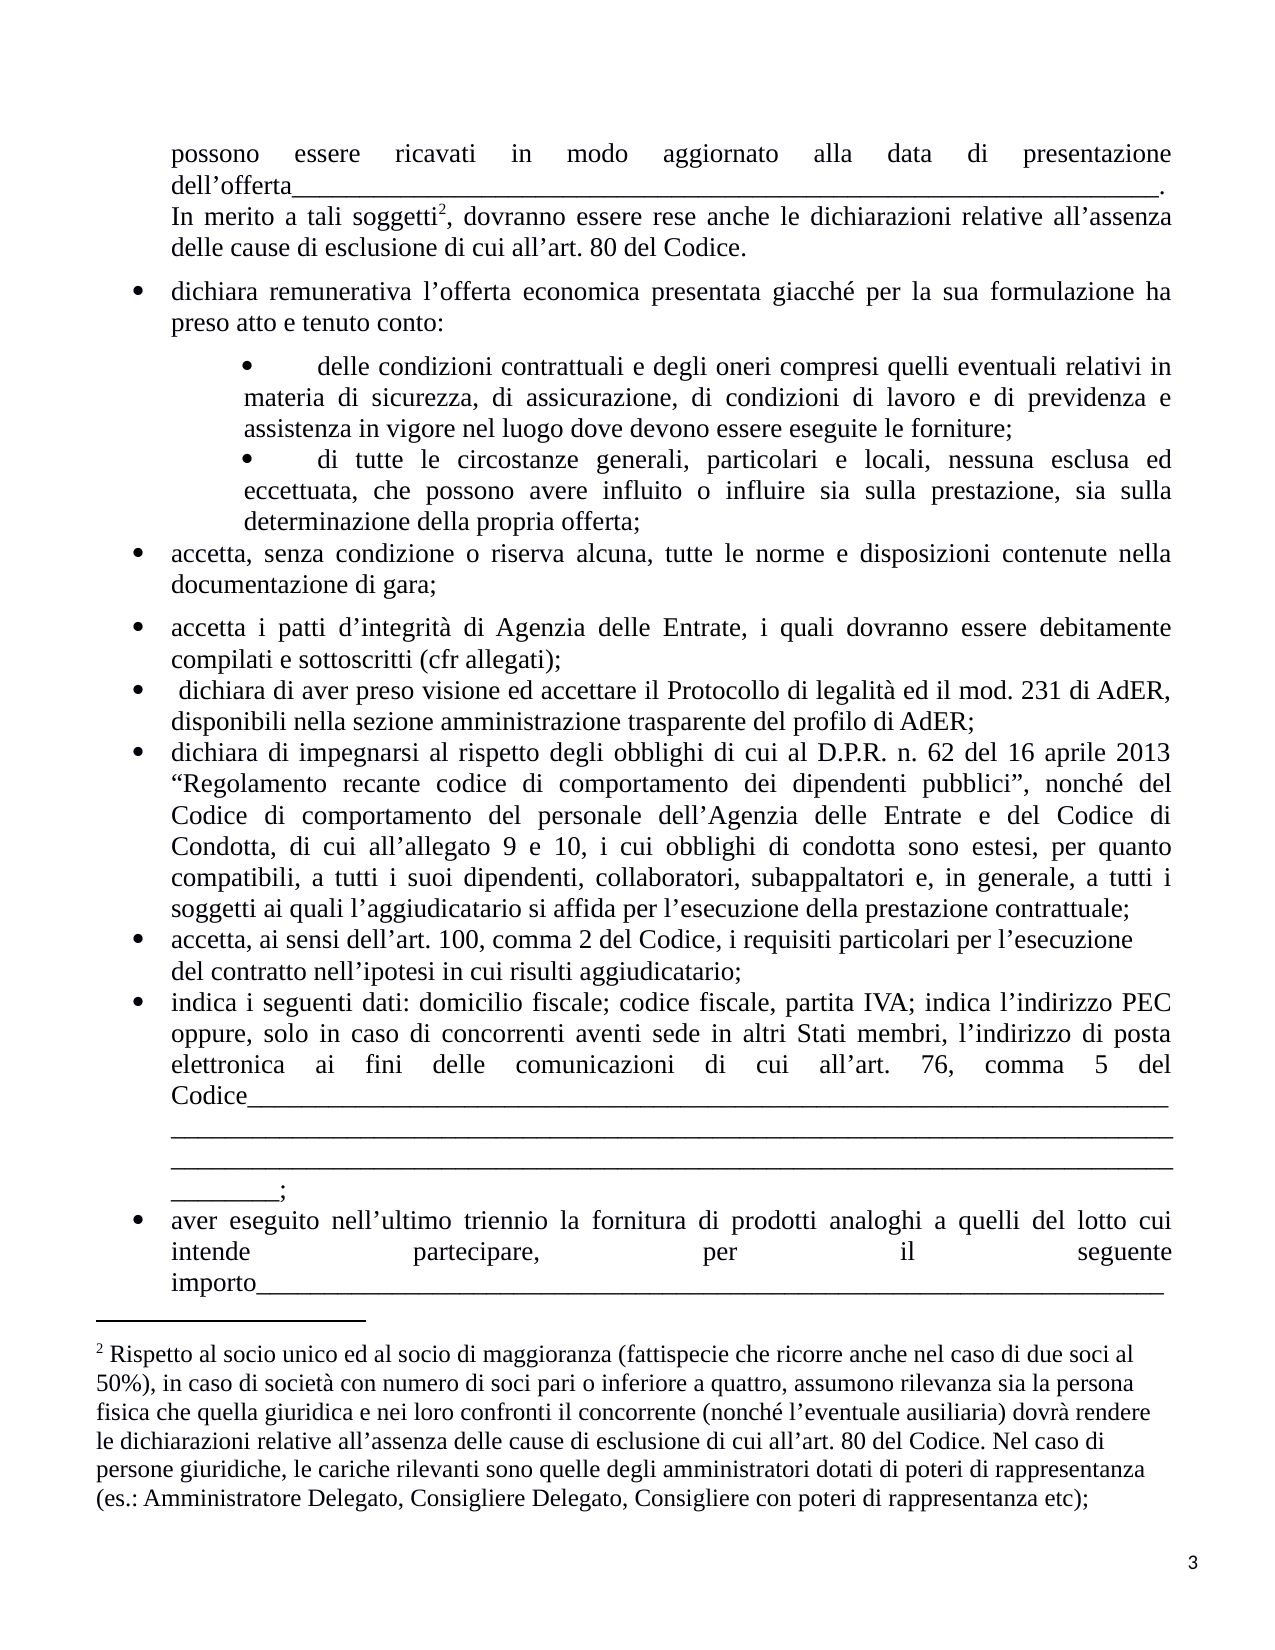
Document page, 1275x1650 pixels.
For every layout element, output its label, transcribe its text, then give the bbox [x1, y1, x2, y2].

list dichiara remunerativa l’offerta economica presentata giacché per la sua formulazione ha preso atto e tenuto conto: [133, 275, 1173, 337]
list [133, 138, 1173, 262]
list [133, 1204, 1173, 1297]
list di tutte le circostanze generali, particolari e locali, nessuna esclusa ed eccettuata, che possono avere influito o influire sia sulla prestazione, sia sulla determinazione della propria offerta; [242, 443, 1173, 537]
list accetta i patti d’integrità di Agenzia delle Entrate, i quali dovranno essere debitamente compilati e sottoscritti (cfr allegati); [133, 612, 1173, 674]
list accetta, ai sensi dell’art. 100, comma 2 del Codice, i requisiti particolari per l’esecuzione del contratto nell’ipotesi in cui risulti aggiudicatario; [133, 923, 1173, 986]
list delle condizioni contrattuali e degli oneri compresi quelli eventuali relativi in materia di sicurezza, di assicurazione, di condizioni di lavoro e di previdenza e assistenza in vigore nel luogo dove devono essere eseguite le forniture; [242, 349, 1173, 443]
list dichiara di aver preso visione ed accettare il Protocollo di legalità ed il mod. 231 di AdER, disponibili nella sezione amministrazione trasparente del profilo di AdER; [133, 674, 1173, 736]
list dichiara di impegnarsi al rispetto degli obblighi di cui al D.P.R. n. 62 del 16 aprile 2013 “Regolamento recante codice di comportamento dei dipendenti pubblici”, nonché del Codice di comportamento del personale dell’Agenzia delle Entrate e del Codice di Condotta, di cui all’allegato 9 e 10, i cui obblighi di condotta sono estesi, per quanto compatibili, a tutti i suoi dipendenti, collaboratori, subappaltatori e, in generale, a tutti i soggetti ai quali l’aggiudicatario si affida per l’esecuzione della prestazione contrattuale; [133, 736, 1173, 923]
list indica i seguenti dati: domicilio fiscale; codice fiscale, partita IVA; indica l’indirizzo PEC oppure, solo in caso di concorrenti aventi sede in altri Stati membri, l’indirizzo di posta elettronica ai fini delle comunicazioni di cui all’art. 76, comma 5 del Codice________________________________________________________________________________________________________________________________________________________________________________________________________________________________; [133, 986, 1173, 1204]
list accetta, senza condizione o riserva alcuna, tutte le norme e disposizioni contenute nella documentazione di gara; [133, 537, 1173, 599]
